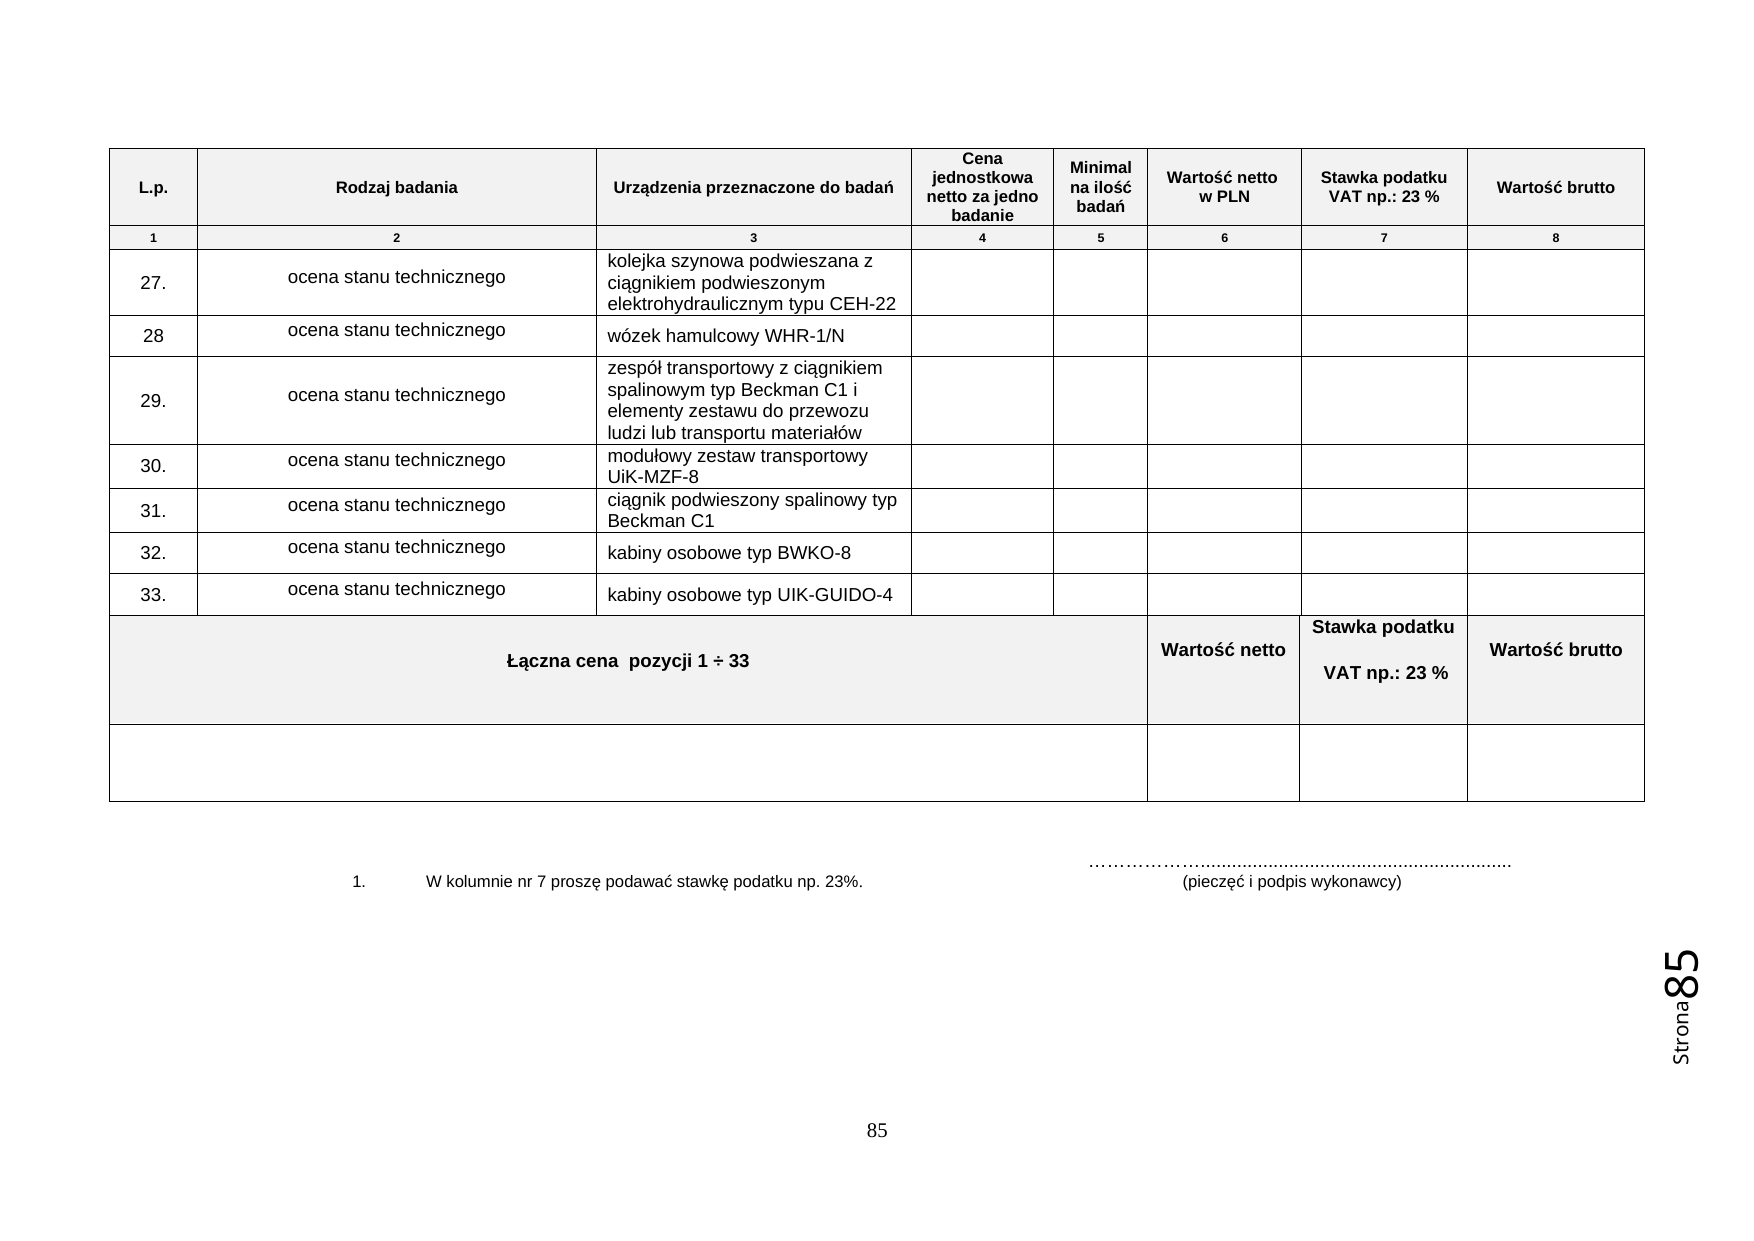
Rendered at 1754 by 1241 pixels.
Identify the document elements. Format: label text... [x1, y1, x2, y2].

table_cell 3 [597, 226, 911, 249]
table_cell 8 [1468, 226, 1644, 249]
list W kolumnie nr 7 proszę podawać stawkę podatku np. 23%. (pieczęć i podpis wykonawcy) [148, 872, 1606, 891]
table_cell [912, 250, 1053, 315]
table_cell 5 [1054, 226, 1147, 249]
table_cell [1468, 316, 1644, 356]
table_cell [1468, 533, 1644, 573]
table_header Wartość netto w PLN [1148, 149, 1301, 225]
table_cell [110, 725, 1147, 801]
table_cell 30. [110, 445, 197, 488]
table_cell 7 [1302, 226, 1467, 249]
table_cell ocena stanu technicznego [198, 316, 596, 356]
table_cell [1148, 316, 1301, 356]
table_cell ocena stanu technicznego [198, 574, 596, 614]
table_cell ocena stanu technicznego [198, 357, 596, 443]
table_cell 31. [110, 489, 197, 532]
table_cell 1 [110, 226, 197, 249]
table_cell ocena stanu technicznego [198, 445, 596, 488]
table_cell [912, 489, 1053, 532]
table_cell 4 [912, 226, 1053, 249]
table_cell Stawka podatku VAT np.: 23 % [1300, 616, 1467, 723]
table_header Rodzaj badania [198, 149, 596, 225]
table_cell ocena stanu technicznego [198, 250, 596, 315]
table_cell [1300, 725, 1467, 801]
table_cell [912, 316, 1053, 356]
table_cell ciągnik podwieszony spalinowy typ Beckman C1 [597, 489, 911, 532]
table_header Urządzenia przeznaczone do badań [597, 149, 911, 225]
table_cell ocena stanu technicznego [198, 489, 596, 532]
table_cell [1054, 574, 1147, 614]
table_header Cena jednostkowa netto za jedno badanie [912, 149, 1053, 225]
table_cell [1148, 489, 1301, 532]
table_cell [1054, 357, 1147, 443]
table_cell [1302, 250, 1467, 315]
table_cell [1054, 489, 1147, 532]
table_cell [1054, 533, 1147, 573]
table_cell [912, 533, 1053, 573]
table_cell [1302, 489, 1467, 532]
table_cell [1468, 489, 1644, 532]
table_cell [1468, 574, 1644, 614]
table_cell [1468, 357, 1644, 443]
table_header L.p. [110, 149, 197, 225]
table_cell [912, 445, 1053, 488]
table_cell 6 [1148, 226, 1301, 249]
table_cell [1302, 533, 1467, 573]
table_cell modułowy zestaw transportowy UiK-MZF-8 [597, 445, 911, 488]
text ………………............................................................ [148, 850, 1606, 872]
table_cell [1148, 250, 1301, 315]
table_cell kabiny osobowe typ UIK-GUIDO-4 [597, 574, 911, 614]
table_cell [1302, 445, 1467, 488]
table_cell [1148, 574, 1301, 614]
table_cell zespół transportowy z ciągnikiem spalinowym typ Beckman C1 i elementy zestawu do przewozu ludzi lub transportu materiałów [597, 357, 911, 443]
table_header Minimalna ilość badań [1054, 149, 1147, 225]
table_cell [912, 357, 1053, 443]
table_cell Łączna cena pozycji 1 ÷ 33 [110, 616, 1147, 723]
table_cell kolejka szynowa podwieszana z ciągnikiem podwieszonym elektrohydraulicznym typu CEH-22 [597, 250, 911, 315]
table_cell [1148, 357, 1301, 443]
table_cell [1468, 445, 1644, 488]
table_cell [1302, 316, 1467, 356]
table_cell [1302, 357, 1467, 443]
table_cell 2 [198, 226, 596, 249]
table_cell ocena stanu technicznego [198, 533, 596, 573]
table_cell [1054, 445, 1147, 488]
table_header Wartość brutto [1468, 149, 1644, 225]
table_cell 32. [110, 533, 197, 573]
table_cell [1148, 533, 1301, 573]
table_cell kabiny osobowe typ BWKO-8 [597, 533, 911, 573]
table_cell wózek hamulcowy WHR-1/N [597, 316, 911, 356]
table_cell [1148, 725, 1299, 801]
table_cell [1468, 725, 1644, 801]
table_cell 27. [110, 250, 197, 315]
table_cell [1148, 445, 1301, 488]
table_cell Wartość brutto [1468, 616, 1644, 723]
table_cell Wartość netto [1148, 616, 1299, 723]
table_cell 29. [110, 357, 197, 443]
table_cell [1054, 250, 1147, 315]
table_header Stawka podatku VAT np.: 23 % [1302, 149, 1467, 225]
table_cell [1468, 250, 1644, 315]
table_cell 28 [110, 316, 197, 356]
table_cell 33. [110, 574, 197, 614]
table_cell [1054, 316, 1147, 356]
table_cell [912, 574, 1053, 614]
table_cell [1302, 574, 1467, 614]
